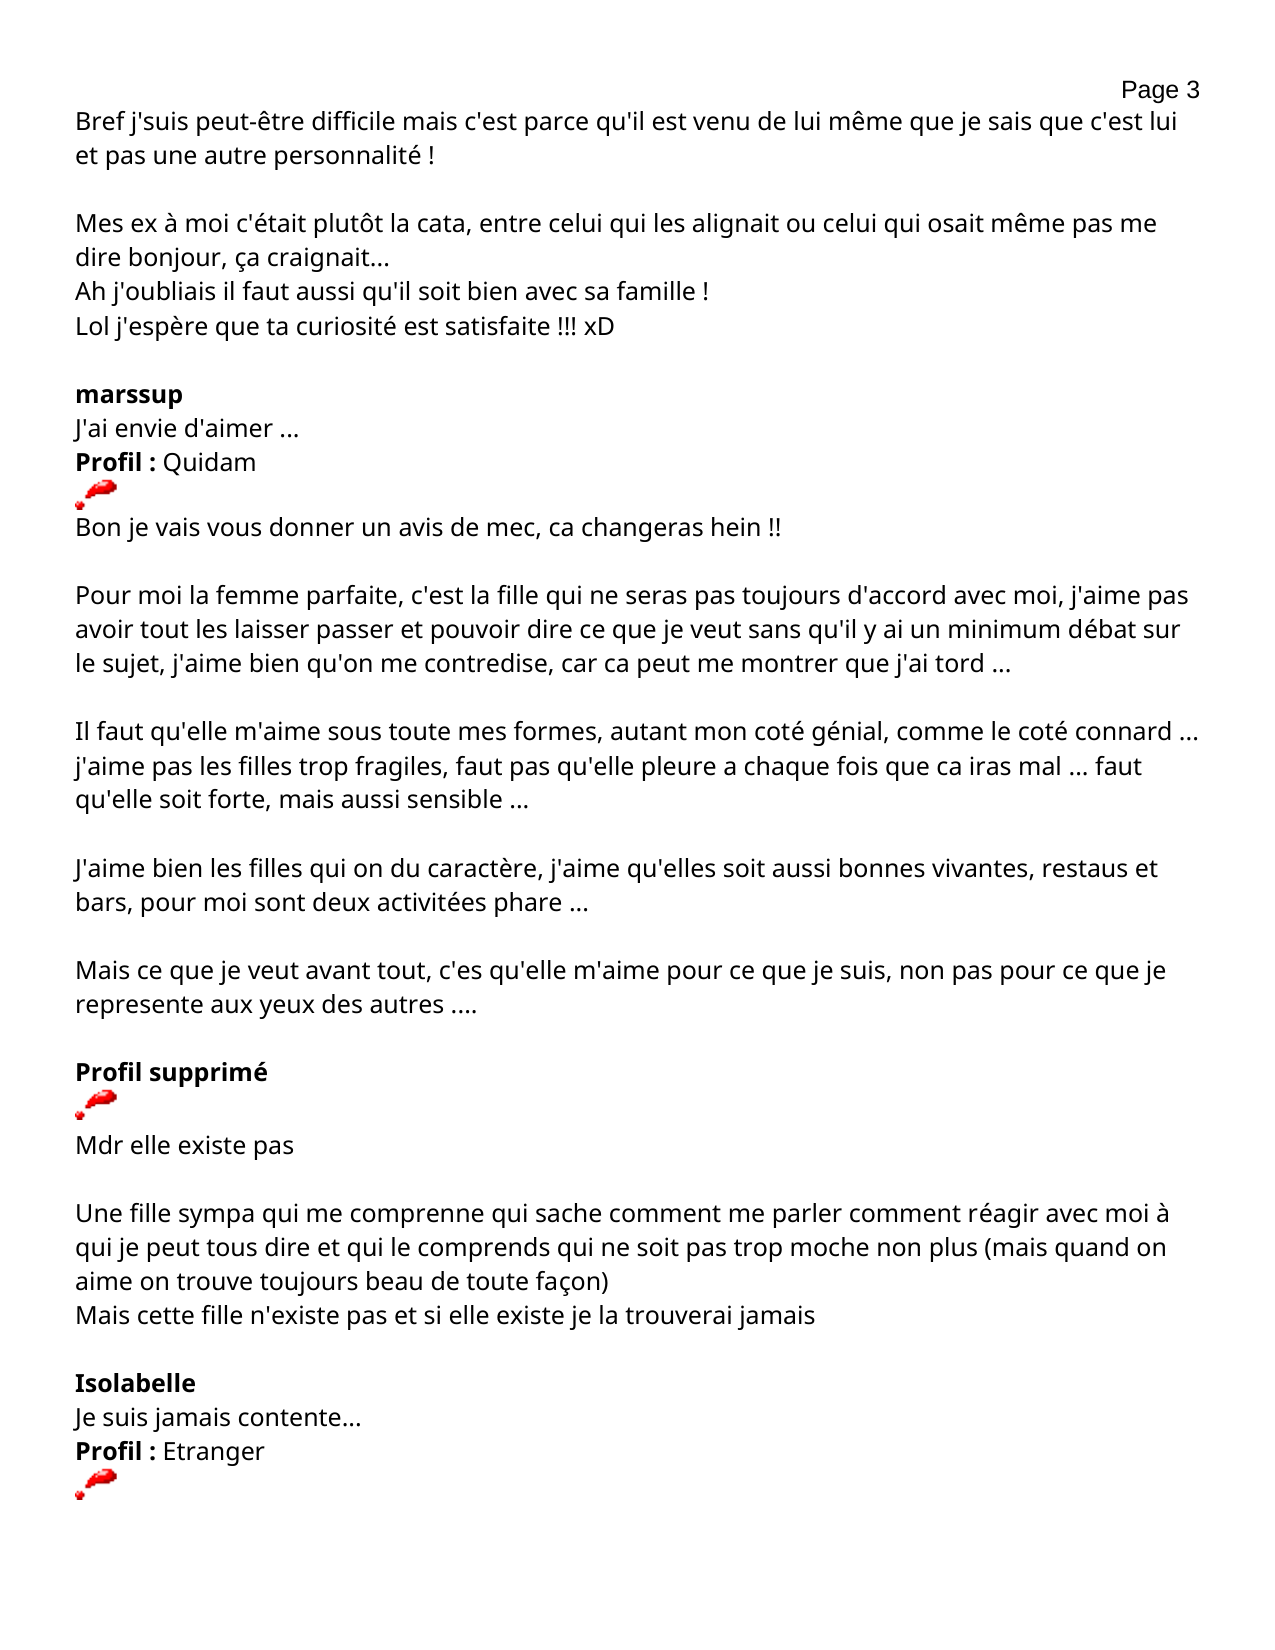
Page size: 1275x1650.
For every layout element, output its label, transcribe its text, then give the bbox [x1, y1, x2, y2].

text J'ai envie d'aimer ... [75, 410, 1200, 444]
text Mes ex à moi c'était plutôt la cata, entre celui qui les alignait ou celui qui osait même pas me dire bonjour, ça craignait... [75, 206, 1200, 274]
text Je suis jamais contente... [75, 1400, 1200, 1434]
text Isolabelle [75, 1366, 1200, 1400]
text Bon je vais vous donner un avis de mec, ca changeras hein !! [75, 510, 1200, 544]
text Mais cette fille n'existe pas et si elle existe je la trouverai jamais [75, 1298, 1200, 1332]
text Lol j'espère que ta curiosité est satisfaite !!! xD [75, 308, 1200, 342]
picture [75, 1467, 117, 1500]
picture [75, 1088, 117, 1120]
text Il faut qu'elle m'aime sous toute mes formes, autant mon coté génial, comme le coté connard ... j'aime pas les filles trop fragiles, faut pas qu'elle pleure a chaque fois que ca iras mal ... faut qu'elle soit forte, mais aussi sensible ... [75, 714, 1200, 816]
text marssup [75, 376, 1200, 410]
text Ah j'oubliais il faut aussi qu'il soit bien avec sa famille ! [75, 274, 1200, 308]
text J'aime bien les filles qui on du caractère, j'aime qu'elles soit aussi bonnes vivantes, restaus et bars, pour moi sont deux activitées phare ... [75, 850, 1200, 918]
text Pour moi la femme parfaite, c'est la fille qui ne seras pas toujours d'accord avec moi, j'aime pas avoir tout les laisser passer et pouvoir dire ce que je veut sans qu'il y ai un minimum débat sur le sujet, j'aime bien qu'on me contredise, car ca peut me montrer que j'ai tord ... [75, 578, 1200, 680]
text Profil : Quidam [75, 444, 1200, 478]
text Bref j'suis peut-être difficile mais c'est parce qu'il est venu de lui même que je sais que c'est lui et pas une autre personnalité ! [75, 104, 1200, 172]
text Profil : Etranger [75, 1434, 1200, 1468]
text Mais ce que je veut avant tout, c'es qu'elle m'aime pour ce que je suis, non pas pour ce que je represente aux yeux des autres .... [75, 952, 1200, 1021]
picture [75, 478, 117, 510]
text Mdr elle existe pas [75, 1127, 1200, 1161]
text Profil supprimé [75, 1055, 1200, 1089]
text Une fille sympa qui me comprenne qui sache comment me parler comment réagir avec moi à qui je peut tous dire et qui le comprends qui ne soit pas trop moche non plus (mais quand on aime on trouve toujours beau de toute façon) [75, 1195, 1200, 1298]
